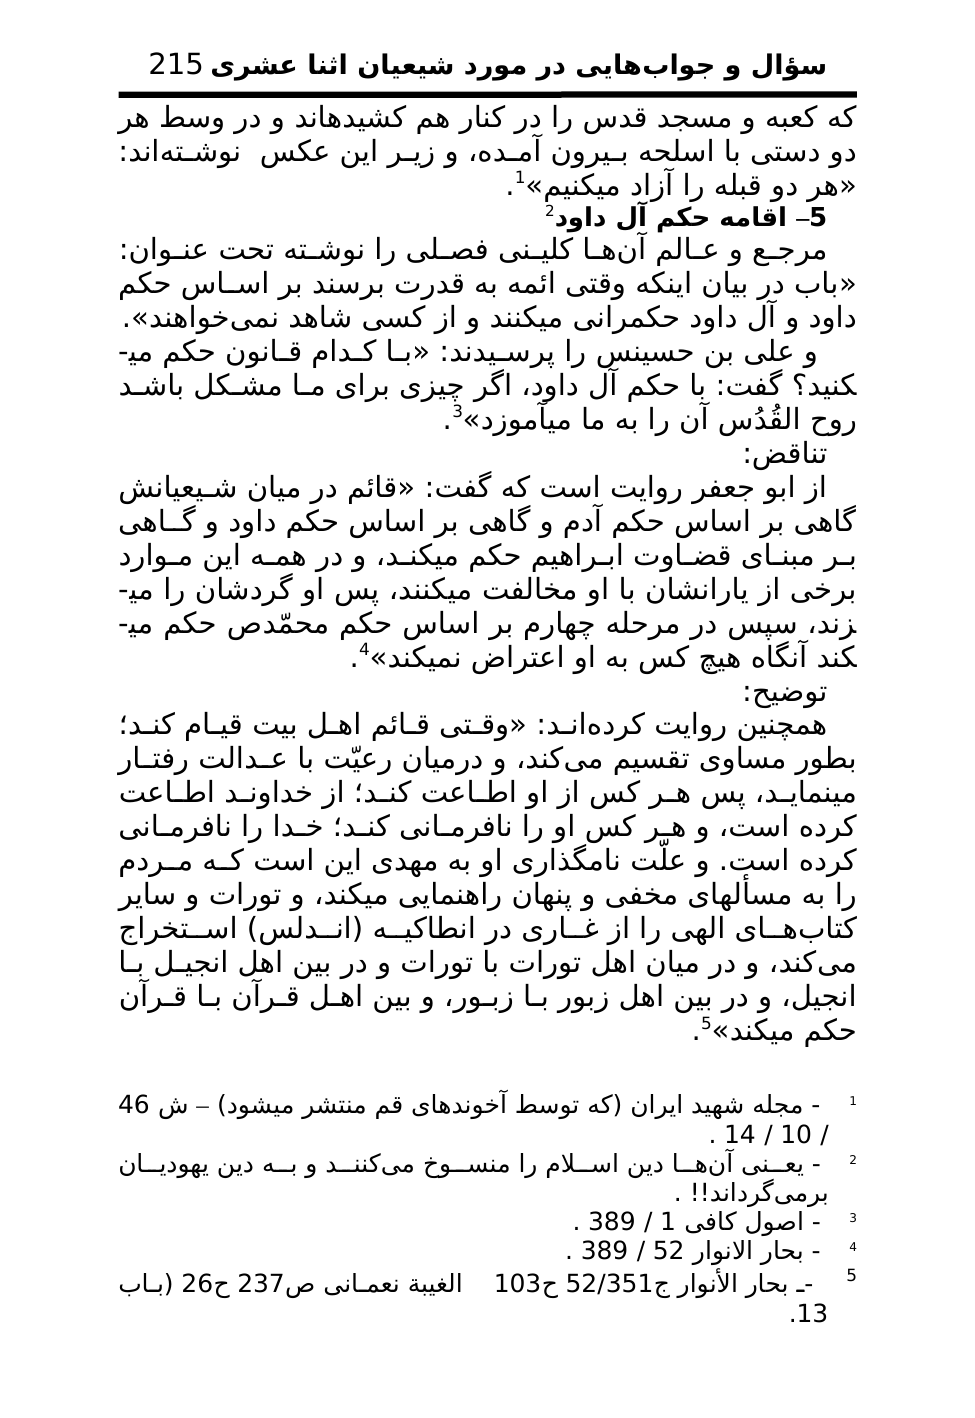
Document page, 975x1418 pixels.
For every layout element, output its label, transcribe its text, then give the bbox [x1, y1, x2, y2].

text مرجع و عالم آن‌ها کلینی فصلی را نوشته تحت عنوان: «باب در بیان اینکه وقتی ائمه به قدرت برسند بر اساس حکم داود و آل داود حکمرانی میکنند و از کسی شاهد نمی‌خواهند». [118, 232, 857, 334]
text و علی بن حسینس را پرسیدند: «با کدام قانون حکم میکنید؟ گفت: با حکم آل داود، اگر چیزی برای ما مشکل باشد روح القُدُس آن را به ما میآموزد». [118, 334, 857, 436]
text از ابو جعفر روایت است که گفت: «قائم در میان شیعیانش گاهی بر اساس حکم آدم و گاهی بر اساس حکم داود و گاهی بر مبنای قضاوت ابراهیم حکم میکند، و در همه این موارد برخی از یارانشان با او مخالفت میکنند، پس او گردشان را میزند، سپس در مرحله چهارم بر اساس حکم محمّدص حکم میکند آنگاه هیچ کس به او اعتراض نمیکند». [118, 470, 857, 674]
text همچنین روایت کرده‌اند: «وقتی قائم اهل بیت قیام کند؛ بطور مساوی تقسیم می‌کند، و درمیان رعیّت با عدالت رفتار مینماید، پس هر کس از او اطاعت کند؛ از خداوند اطاعت کرده است، و هر کس او را نافرمانی کند؛ خدا را نافرمانی کرده است. و علّت نامگذاری او به مهدی این است که مردم را به مسألهای مخفی و پنهان راهنمایی میکند، و تورات و سایر کتاب‌های الهی را از غاری در انطاکیه (اندلس) استخراج می‌کند، و در میان اهل تورات با تورات و در بین اهل انجیل با انجیل، و در بین اهل زبور با زبور، و بین اهل قرآن با قرآن حکم میکند». [118, 708, 857, 1047]
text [118, 100, 857, 202]
text توضیح: [118, 674, 857, 708]
text تناقض: [118, 436, 857, 470]
text 5– اقامه حکم آل داود [118, 202, 857, 232]
